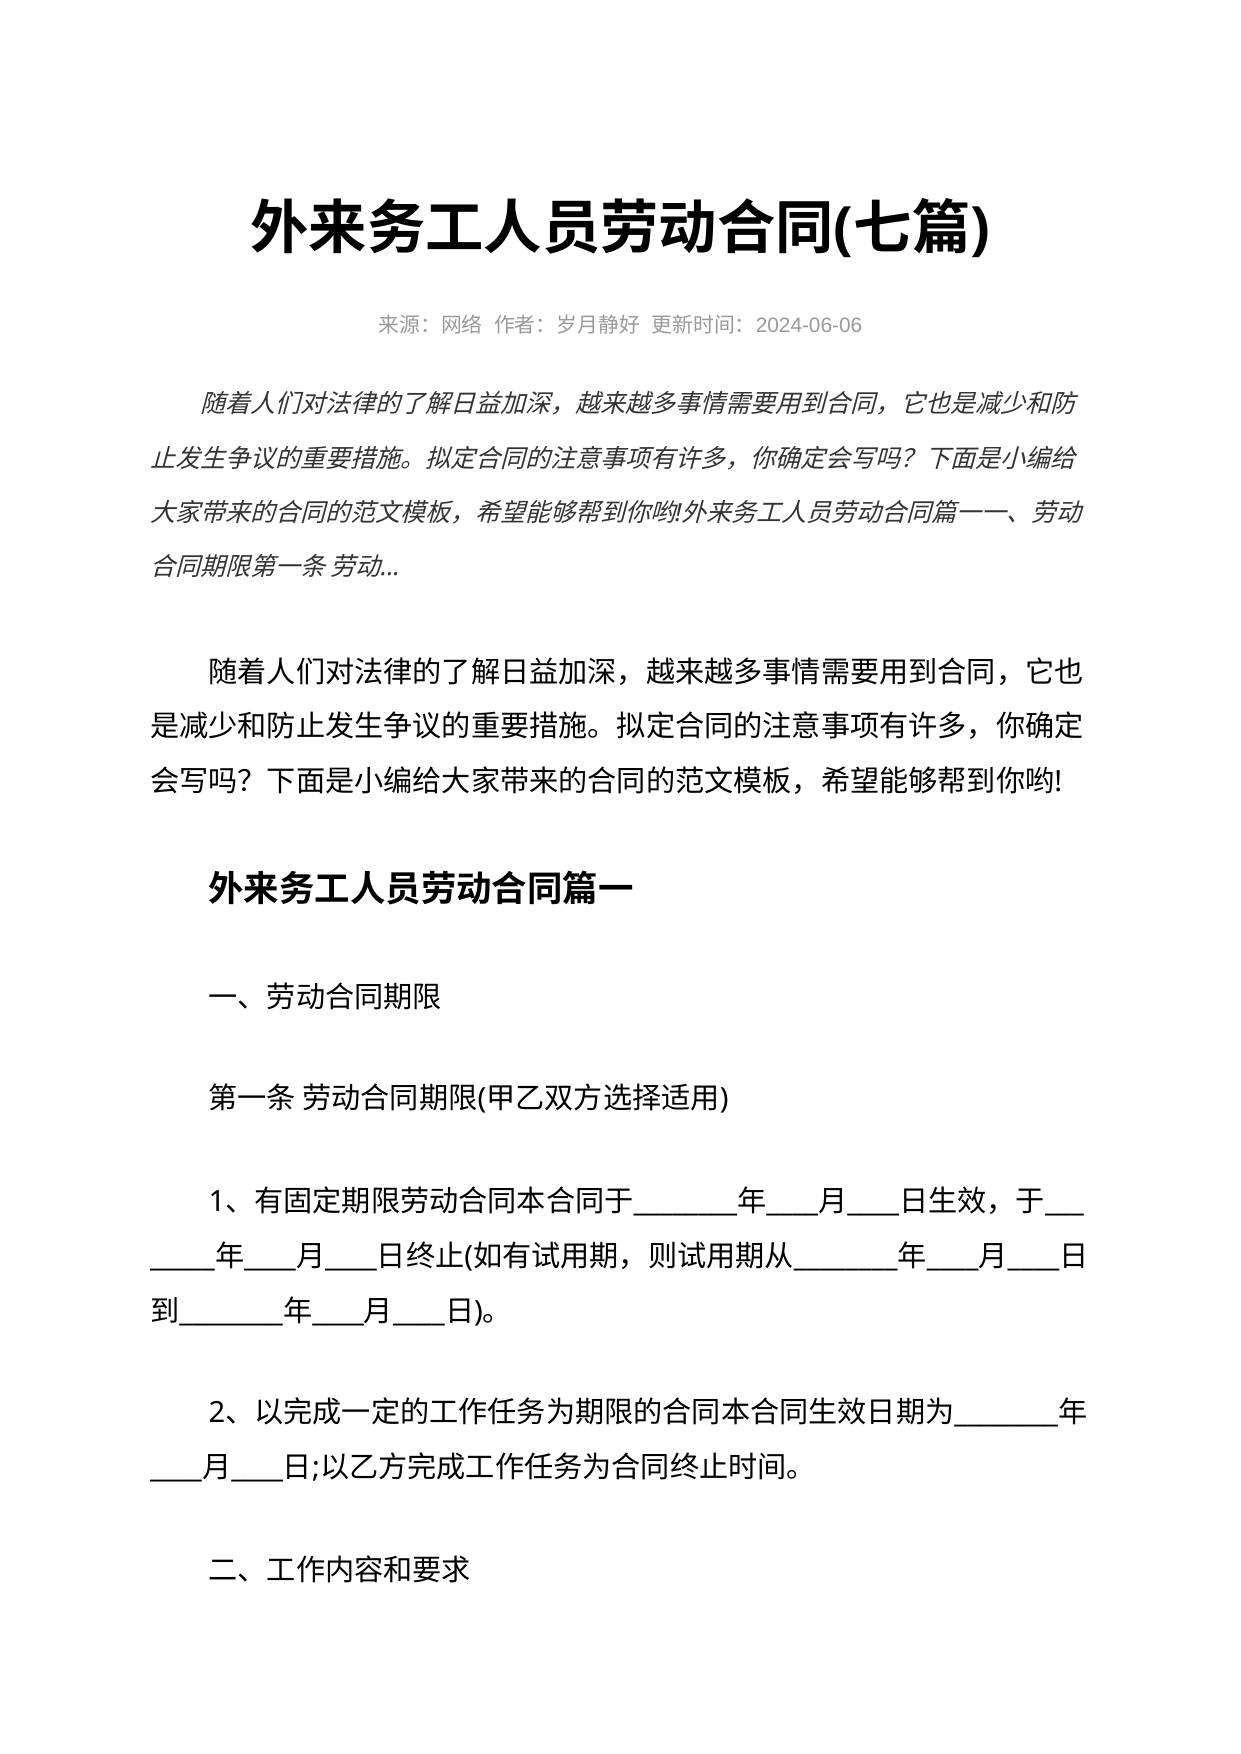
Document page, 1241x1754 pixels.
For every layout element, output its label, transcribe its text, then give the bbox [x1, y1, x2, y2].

text 外来务工人员劳动合同篇一 [150, 860, 1090, 911]
text 1、有固定期限劳动合同本合同于________年____月____日生效，于________年____月____日终止(如有试用期，则试用期从________年____月____日到________年____月____日)。 [150, 1177, 1090, 1329]
subtitle 外来务工人员劳动合同(七篇) [150, 181, 1090, 266]
text 二、工作内容和要求 [150, 1546, 1090, 1588]
text 来源：网络 作者：岁月静好 更新时间：2024-06-06 [150, 313, 1090, 337]
text 第一条 劳动合同期限(甲乙双方选择适用) [150, 1075, 1090, 1117]
text 随着人们对法律的了解日益加深，越来越多事情需要用到合同，它也是减少和防止发生争议的重要措施。拟定合同的注意事项有许多，你确定会写吗？下面是小编给大家带来的合同的范文模板，希望能够帮到你哟! [150, 648, 1090, 800]
text 一、劳动合同期限 [150, 973, 1090, 1016]
text 随着人们对法律的了解日益加深，越来越多事情需要用到合同，它也是减少和防止发生争议的重要措施。拟定合同的注意事项有许多，你确定会写吗？下面是小编给大家带来的合同的范文模板，希望能够帮到你哟!外来务工人员劳动合同篇一一、劳动合同期限第一条 劳动... [150, 384, 1090, 583]
text 2、以完成一定的工作任务为期限的合同本合同生效日期为________年____月____日;以乙方完成工作任务为合同终止时间。 [150, 1389, 1090, 1486]
